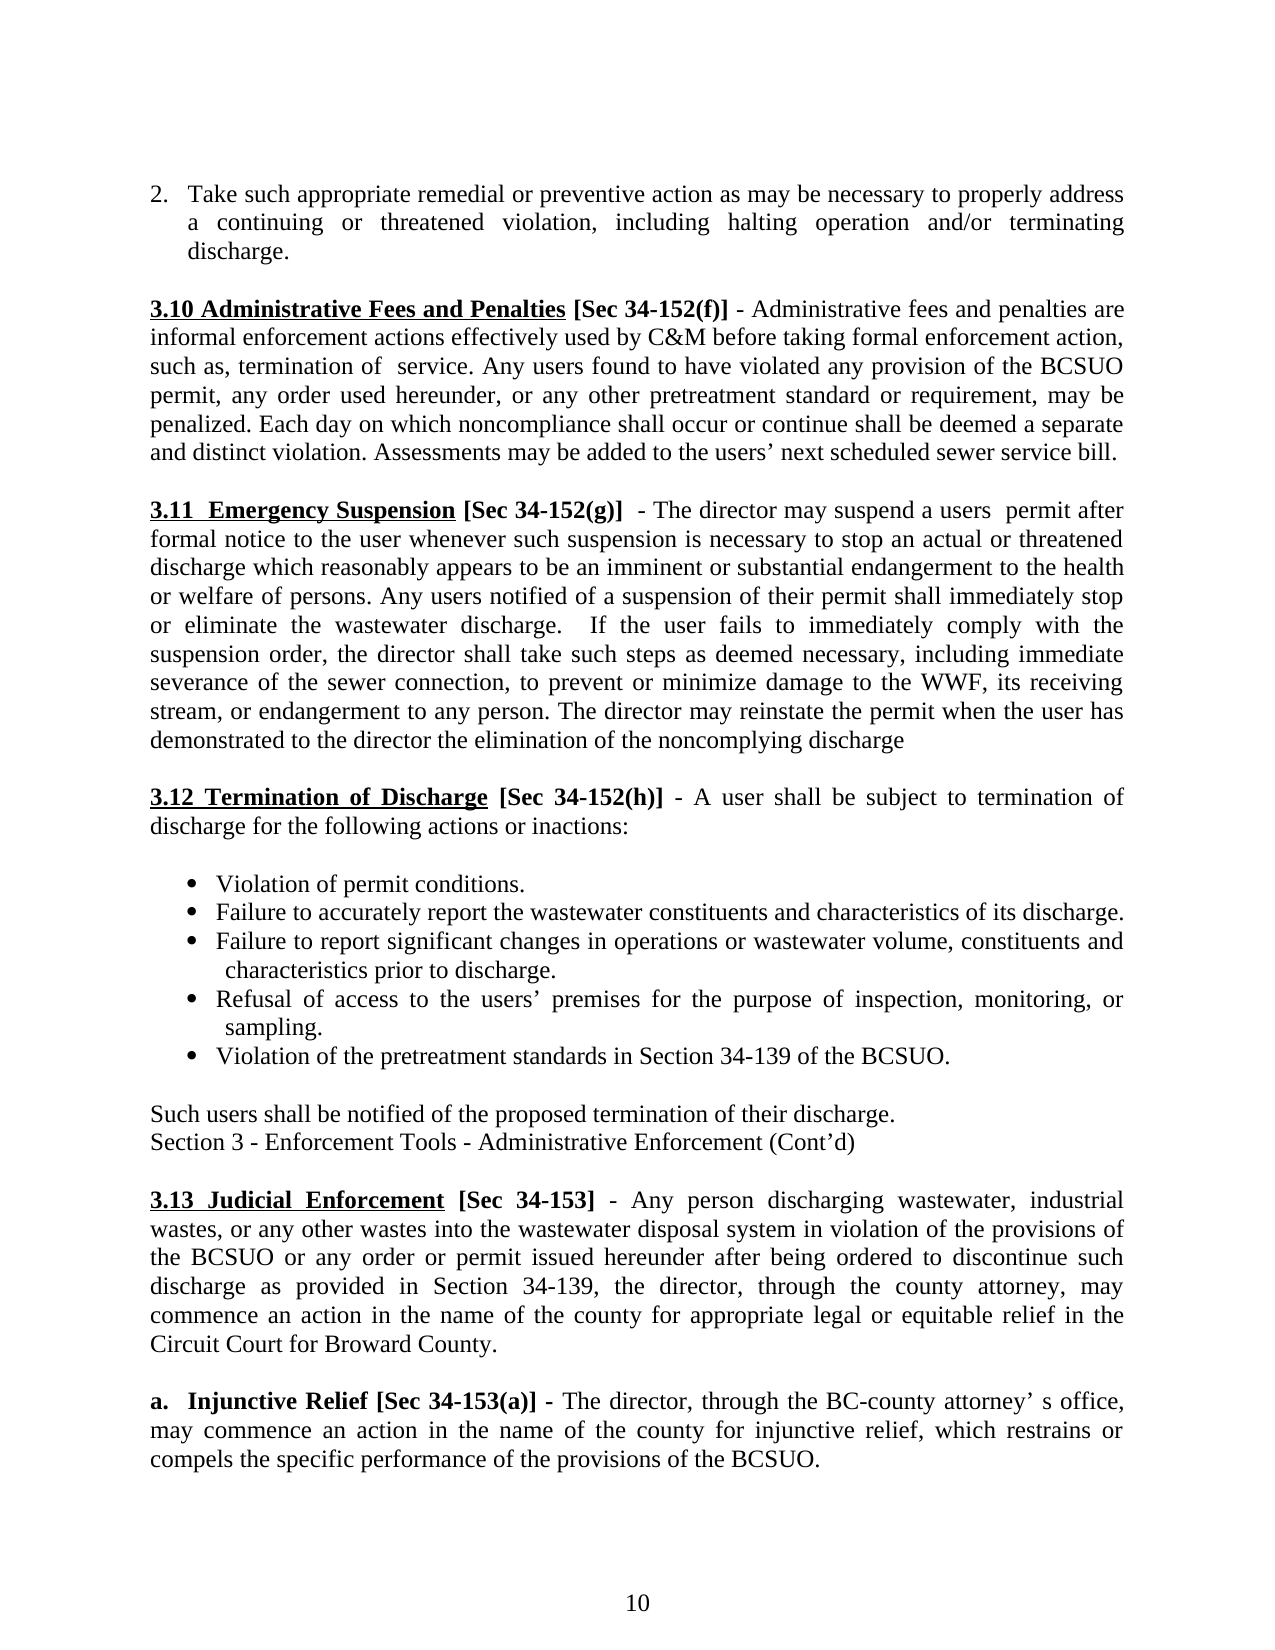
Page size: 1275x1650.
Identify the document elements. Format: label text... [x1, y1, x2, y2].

text 3.13 Judicial Enforcement [Sec 34-153] - Any person discharging wastewater, industrial wastes, or any other wastes into the wastewater disposal system in violation of the provisions of the BCSUO or any order or permit issued hereunder after being ordered to discontinue such discharge as provided in Section 34-139, the director, through the county attorney, may commence an action in the name of the county for appropriate legal or equitable relief in the Circuit Court for Broward County. [150, 1185, 1125, 1357]
list Violation of permit conditions. [187, 869, 1125, 897]
text 3.10 Administrative Fees and Penalties [Sec 34-152(f)] - Administrative fees and penalties are informal enforcement actions effectively used by C&M before taking formal enforcement action, such as, termination of service. Any users found to have violated any provision of the BCSUO permit, any order used hereunder, or any other pretreatment standard or requirement, may be penalized. Each day on which noncompliance shall occur or continue shall be deemed a separate and distinct violation. Assessments may be added to the users’ next scheduled sewer service bill. [150, 294, 1125, 466]
text Section 3 - Enforcement Tools - Administrative Enforcement (Cont’d) [150, 1127, 1125, 1156]
text Such users shall be notified of the proposed termination of their discharge. [150, 1099, 1125, 1127]
list Refusal of access to the users’ premises for the purpose of inspection, monitoring, or sampling. [187, 984, 1125, 1041]
list Failure to report significant changes in operations or wastewater volume, constituents and characteristics prior to discharge. [187, 926, 1125, 984]
text 3.12 Termination of Discharge [Sec 34-152(h)] - A user shall be subject to termination of discharge for the following actions or inactions: [150, 782, 1125, 840]
list Failure to accurately report the wastewater constituents and characteristics of its discharge. [187, 897, 1125, 926]
text 2. Take such appropriate remedial or preventive action as may be necessary to properly address a continuing or threatened violation, including halting operation and/or terminating discharge. [150, 179, 1125, 265]
list Violation of the pretreatment standards in Section 34-139 of the BCSUO. [187, 1041, 1125, 1070]
text a. Injunctive Relief [Sec 34-153(a)] - The director, through the BC-county attorney’ s office, may commence an action in the name of the county for injunctive relief, which restrains or compels the specific performance of the provisions of the BCSUO. [150, 1386, 1125, 1472]
text 3.11 Emergency Suspension [Sec 34-152(g)] - The director may suspend a users permit after formal notice to the user whenever such suspension is necessary to stop an actual or threatened discharge which reasonably appears to be an imminent or substantial endangerment to the health or welfare of persons. Any users notified of a suspension of their permit shall immediately stop or eliminate the wastewater discharge. If the user fails to immediately comply with the suspension order, the director shall take such steps as deemed necessary, including immediate severance of the sewer connection, to prevent or minimize damage to the WWF, its receiving stream, or endangerment to any person. The director may reinstate the permit when the user has demonstrated to the director the elimination of the noncomplying discharge [150, 495, 1125, 754]
